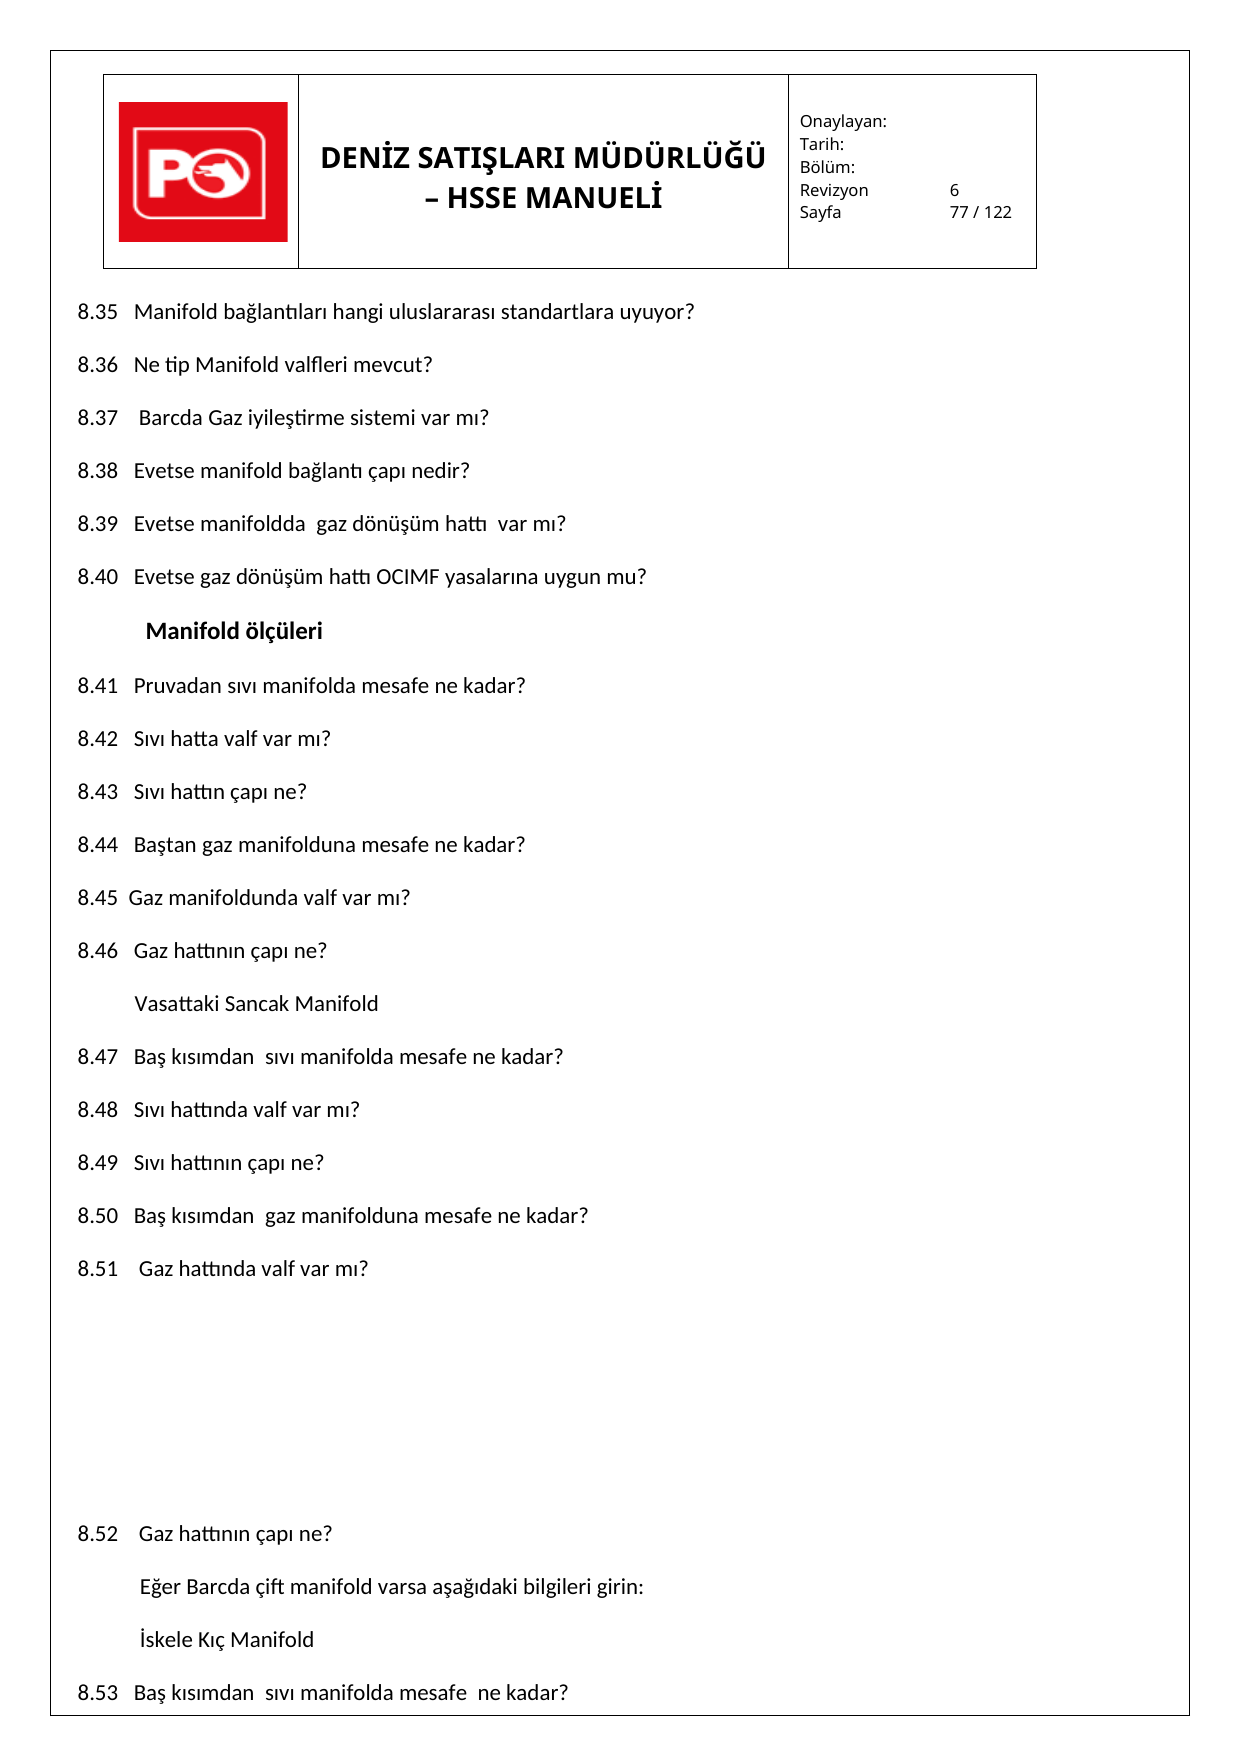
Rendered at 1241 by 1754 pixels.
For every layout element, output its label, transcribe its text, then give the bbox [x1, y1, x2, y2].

text Vasattaki Sancak Manifold [77, 989, 1126, 1017]
text 8.39 Evetse manifoldda gaz dönüşüm hattı var mı? [77, 509, 1126, 537]
text 8.46 Gaz hattının çapı ne? [77, 936, 1126, 964]
text 8.42 Sıvı hatta valf var mı? [77, 724, 1126, 752]
text 8.52 Gaz hattının çapı ne? [77, 1519, 1126, 1547]
text 8.44 Baştan gaz manifolduna mesafe ne kadar? [77, 830, 1126, 858]
text 8.37 Barcda Gaz iyileştirme sistemi var mı? [77, 403, 1126, 431]
text 8.49 Sıvı hattının çapı ne? [77, 1148, 1126, 1176]
text 8.38 Evetse manifold bağlantı çapı nedir? [77, 456, 1126, 484]
text 8.45 Gaz manifoldunda valf var mı? [77, 883, 1126, 911]
text 8.36 Ne tip Manifold valfleri mevcut? [77, 350, 1126, 378]
text Manifold ölçüleri [77, 615, 1126, 646]
text 8.51 Gaz hattında valf var mı? [77, 1254, 1126, 1282]
text 8.35 Manifold bağlantıları hangi uluslararası standartlara uyuyor? [77, 297, 1126, 325]
picture [118, 102, 288, 242]
text Eğer Barcda çift manifold varsa aşağıdaki bilgileri girin: [77, 1572, 1126, 1600]
text 8.43 Sıvı hattın çapı ne? [77, 777, 1126, 805]
text 8.48 Sıvı hattında valf var mı? [77, 1095, 1126, 1123]
text 8.53 Baş kısımdan sıvı manifolda mesafe ne kadar? [77, 1678, 1126, 1706]
text 8.50 Baş kısımdan gaz manifolduna mesafe ne kadar? [77, 1201, 1126, 1229]
text 8.40 Evetse gaz dönüşüm hattı OCIMF yasalarına uygun mu? [77, 562, 1126, 590]
text 8.47 Baş kısımdan sıvı manifolda mesafe ne kadar? [77, 1042, 1126, 1070]
text İskele Kıç Manifold [77, 1625, 1126, 1653]
text 8.41 Pruvadan sıvı manifolda mesafe ne kadar? [77, 671, 1126, 699]
